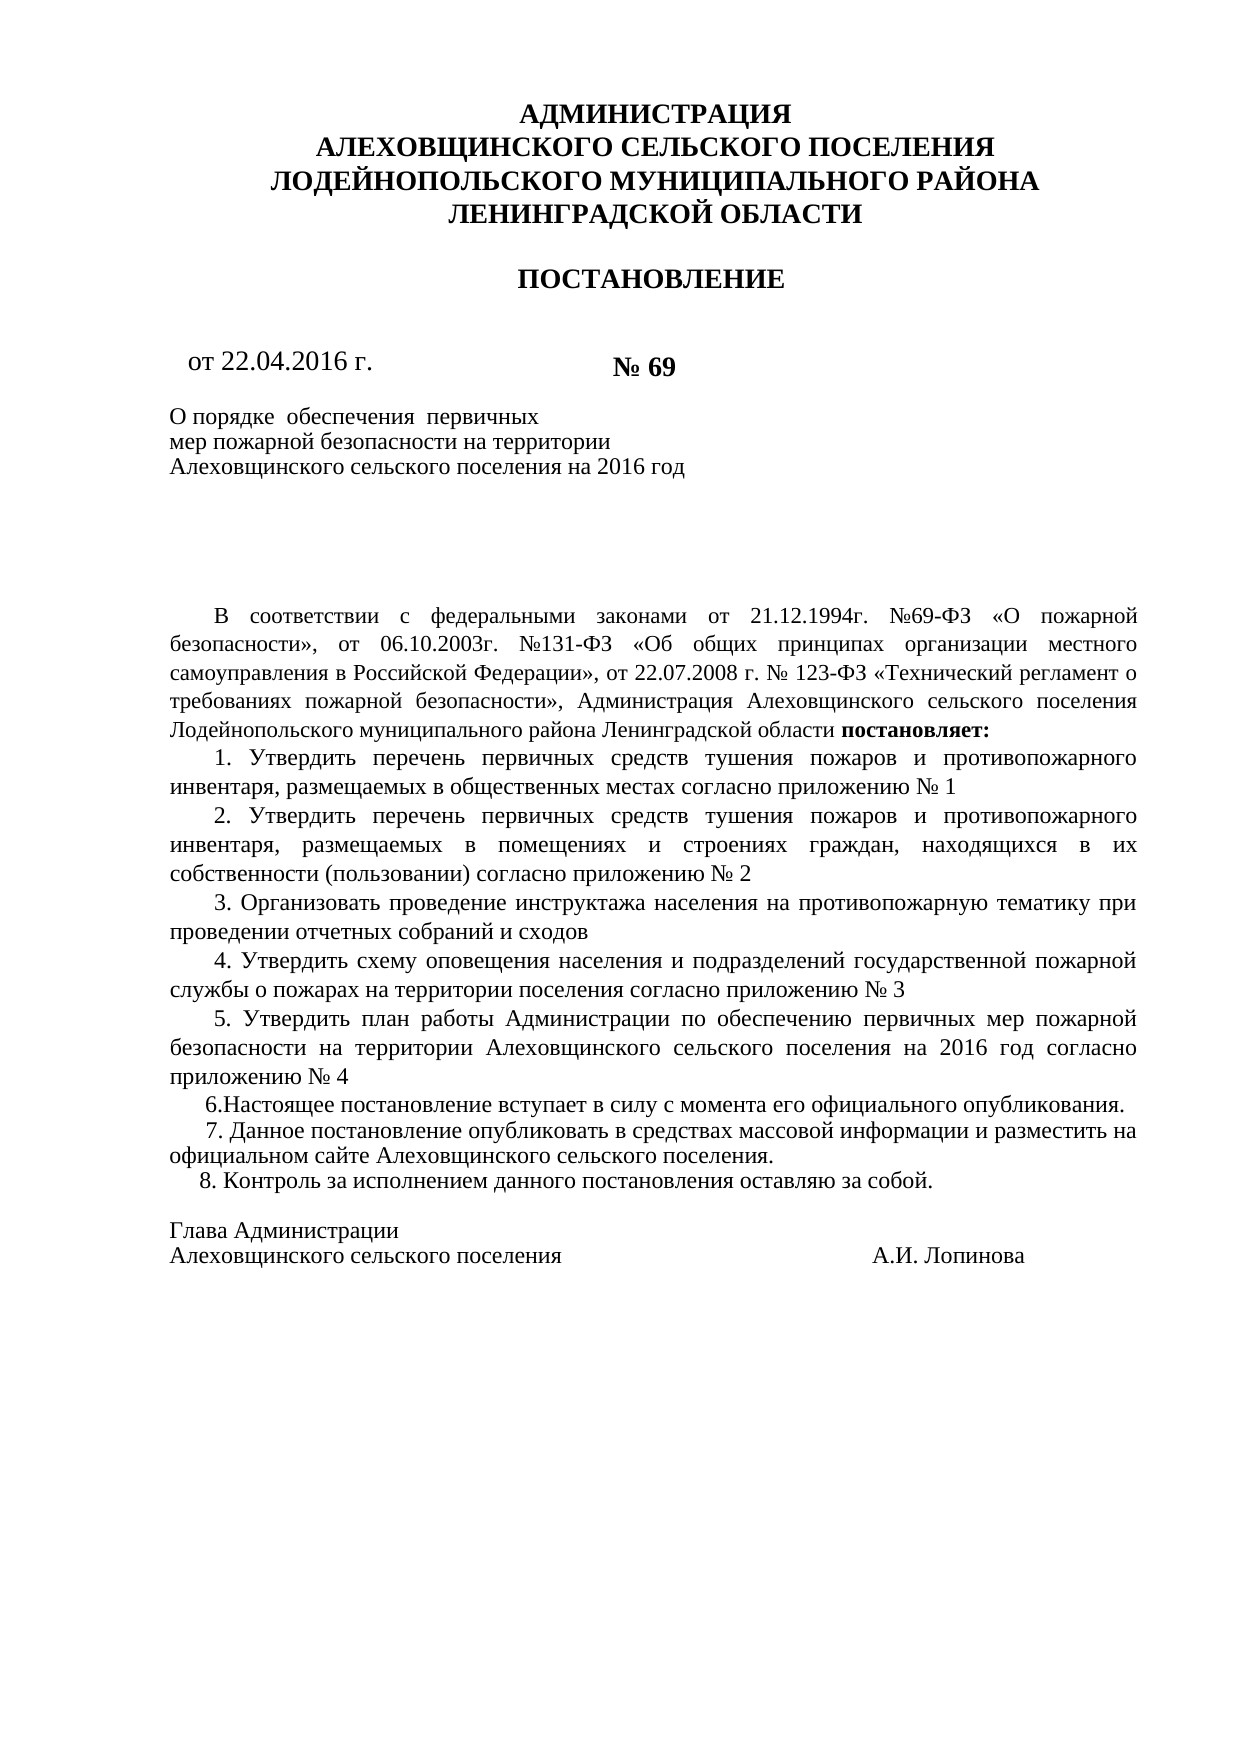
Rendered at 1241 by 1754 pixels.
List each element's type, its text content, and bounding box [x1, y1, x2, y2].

text 4. Утвердить схему оповещения населения и подразделений государственной пожарной службы о пожарах на территории поселения согласно приложению № 3 [169, 945, 1138, 1003]
text О порядке обеспечения первичных [169, 404, 1138, 429]
text 6.Настоящее постановление вступает в силу с момента его официального опубликования. [169, 1090, 1139, 1119]
text 1. Утвердить перечень первичных средств тушения пожаров и противопожарного инвентаря, размещаемых в общественных местах согласно приложению № 1 [169, 743, 1138, 801]
text 8. Контроль за исполнением данного постановления оставляю за собой. [169, 1169, 1139, 1194]
text Алеховщинского сельского поселения на 2016 год [169, 454, 1138, 479]
text 5. Утвердить план работы Администрации по обеспечению первичных мер пожарной безопасности на территории Алеховщинского сельского поселения на 2016 год согласно приложению № 4 [169, 1003, 1139, 1090]
text Алеховщинского сельского поселения А.И. Лопинова [169, 1244, 1139, 1269]
text 2. Утвердить перечень первичных средств тушения пожаров и противопожарного инвентаря, размещаемых в помещениях и строениях граждан, находящихся в их собственности (пользовании) согласно приложению № 2 [169, 801, 1139, 887]
text № 69 [613, 350, 699, 382]
text АДМИНИСТРАЦИЯ [251, 97, 1059, 130]
text Глава Администрации [169, 1219, 1139, 1244]
text 3. Организовать проведение инструктажа населения на противопожарную тематику при проведении отчетных собраний и сходов [169, 887, 1138, 945]
text ПОСТАНОВЛЕНИЕ [517, 264, 1138, 294]
text от 22.04.2016 г. [188, 347, 399, 376]
text В соответствии с федеральными законами от 21.12.1994г. №69-ФЗ «О пожарной безопасности», от 06.10.2003г. №131-ФЗ «Об общих принципах организации местного самоуправления в Российской Федерации», от 22.07.2008 г. № 123-ФЗ «Технический регламент о требованиях пожарной безопасности», Администрация Алеховщинского сельского поселения Лодейнопольского муниципального района Ленинградской области постановляет: [169, 601, 1139, 743]
text 7. Данное постановление опубликовать в средствах массовой информации и разместить на официальном сайте Алеховщинского сельского поселения. [169, 1119, 1139, 1169]
text мер пожарной безопасности на территории [169, 429, 1138, 454]
text АЛЕХОВЩИНСКОГО СЕЛЬСКОГО ПОСЕЛЕНИЯ ЛОДЕЙНОПОЛЬСКОГО МУНИЦИПАЛЬНОГО РАЙОНА ЛЕНИНГРАДСКОЙ ОБЛАСТИ [251, 130, 1059, 230]
